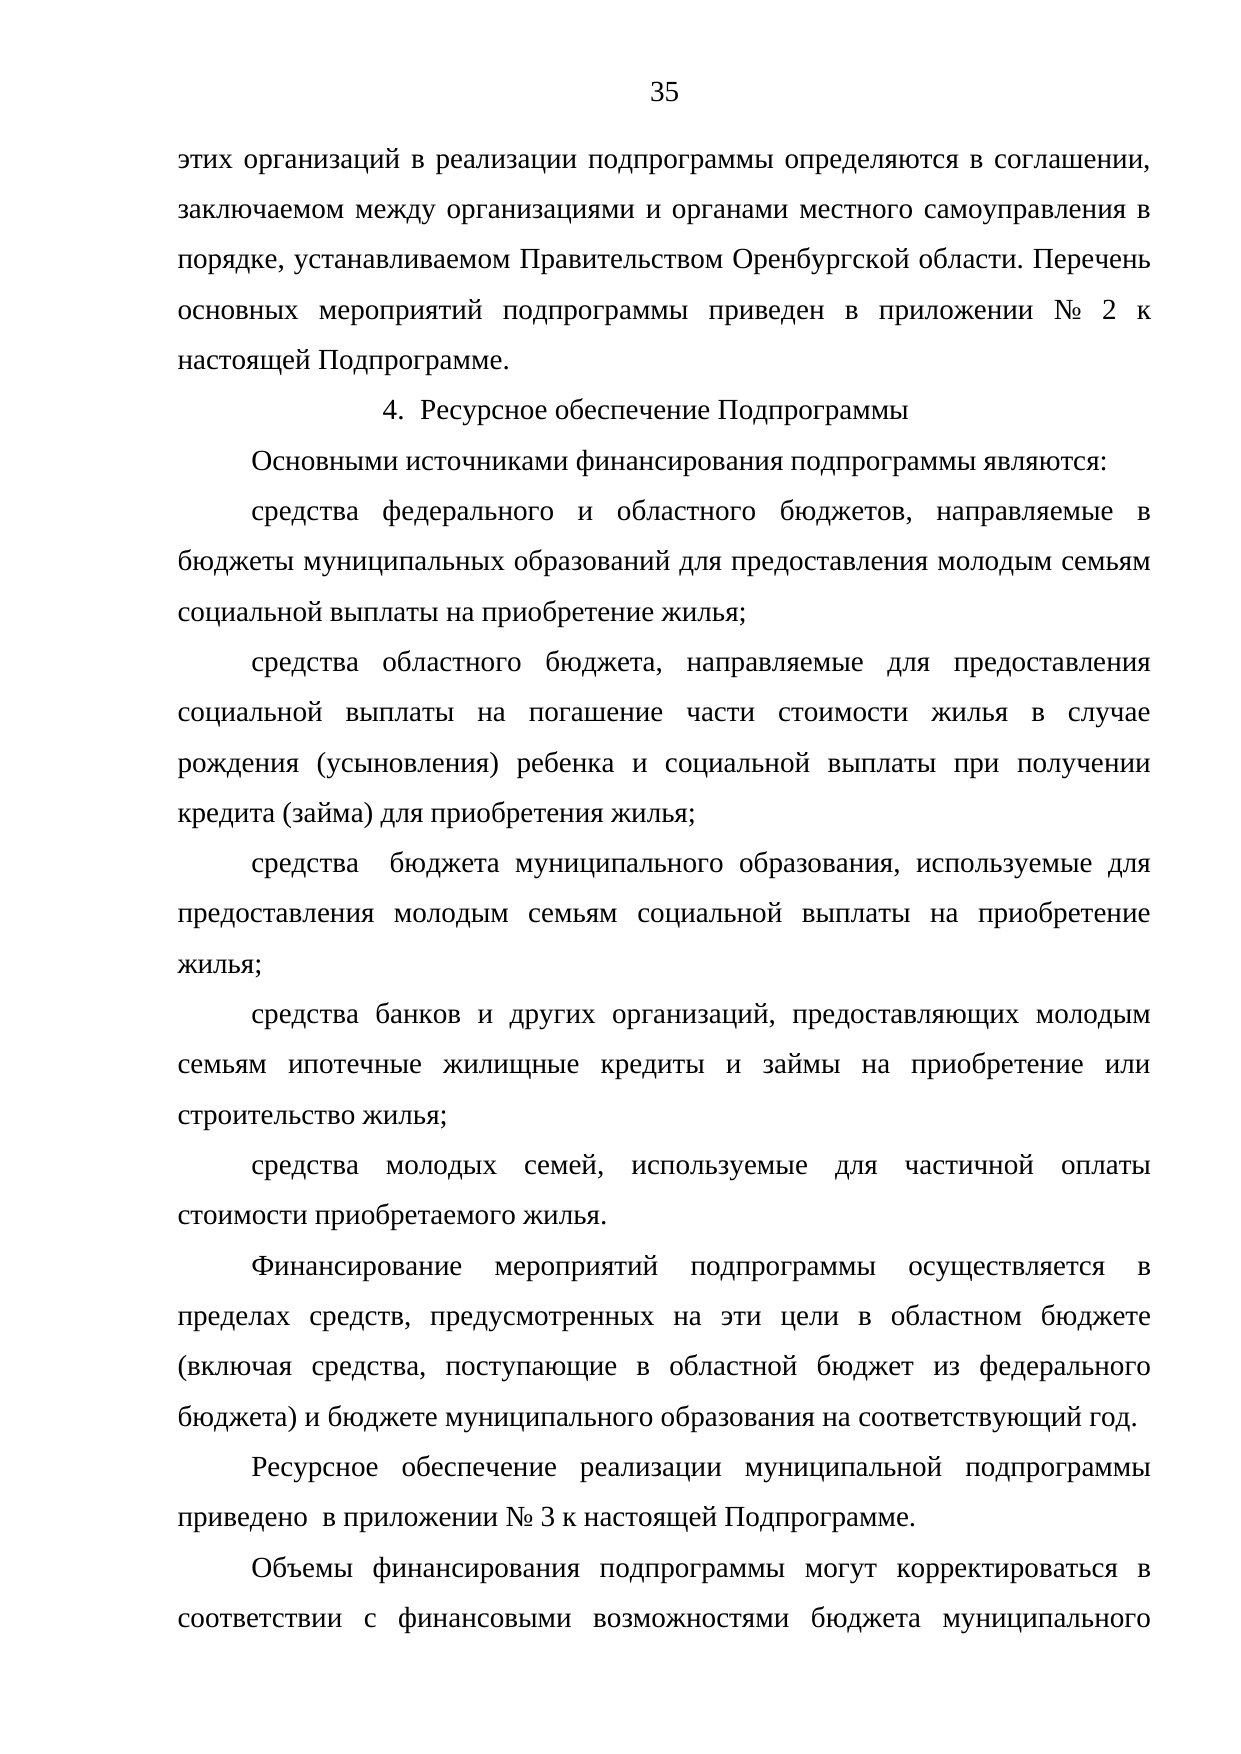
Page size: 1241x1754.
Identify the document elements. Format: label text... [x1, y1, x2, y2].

text средства молодых семей, используемые для частичной оплаты стоимости приобретаемого жилья. [177, 1147, 1152, 1231]
text средства областного бюджета, направляемые для предоставления социальной выплаты на погашение части стоимости жилья в случае рождения (усыновления) ребенка и социальной выплаты при получении кредита (займа) для приобретения жилья; [177, 644, 1152, 828]
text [177, 1550, 1152, 1633]
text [177, 141, 1152, 376]
text Финансирование мероприятий подпрограммы осуществляется в пределах средств, предусмотренных на эти цели в областном бюджете (включая средства, поступающие в областной бюджет из федерального бюджета) и бюджете муниципального образования на соответствующий год. [177, 1248, 1152, 1432]
text средства федерального и областного бюджетов, направляемые в бюджеты муниципальных образований для предоставления молодым семьям социальной выплаты на приобретение жилья; [177, 493, 1152, 627]
text средства бюджета муниципального образования, используемые для предоставления молодым семьям социальной выплаты на приобретение жилья; [177, 845, 1152, 979]
text средства банков и других организаций, предоставляющих молодым семьям ипотечные жилищные кредиты и займы на приобретение или строительство жилья; [177, 996, 1152, 1130]
list Ресурсное обеспечение Подпрограммы [140, 392, 1152, 426]
text Ресурсное обеспечение реализации муниципальной подпрограммы приведено в приложении № 3 к настоящей Подпрограмме. [177, 1449, 1152, 1533]
text Основными источниками финансирования подпрограммы являются: [177, 443, 1152, 476]
